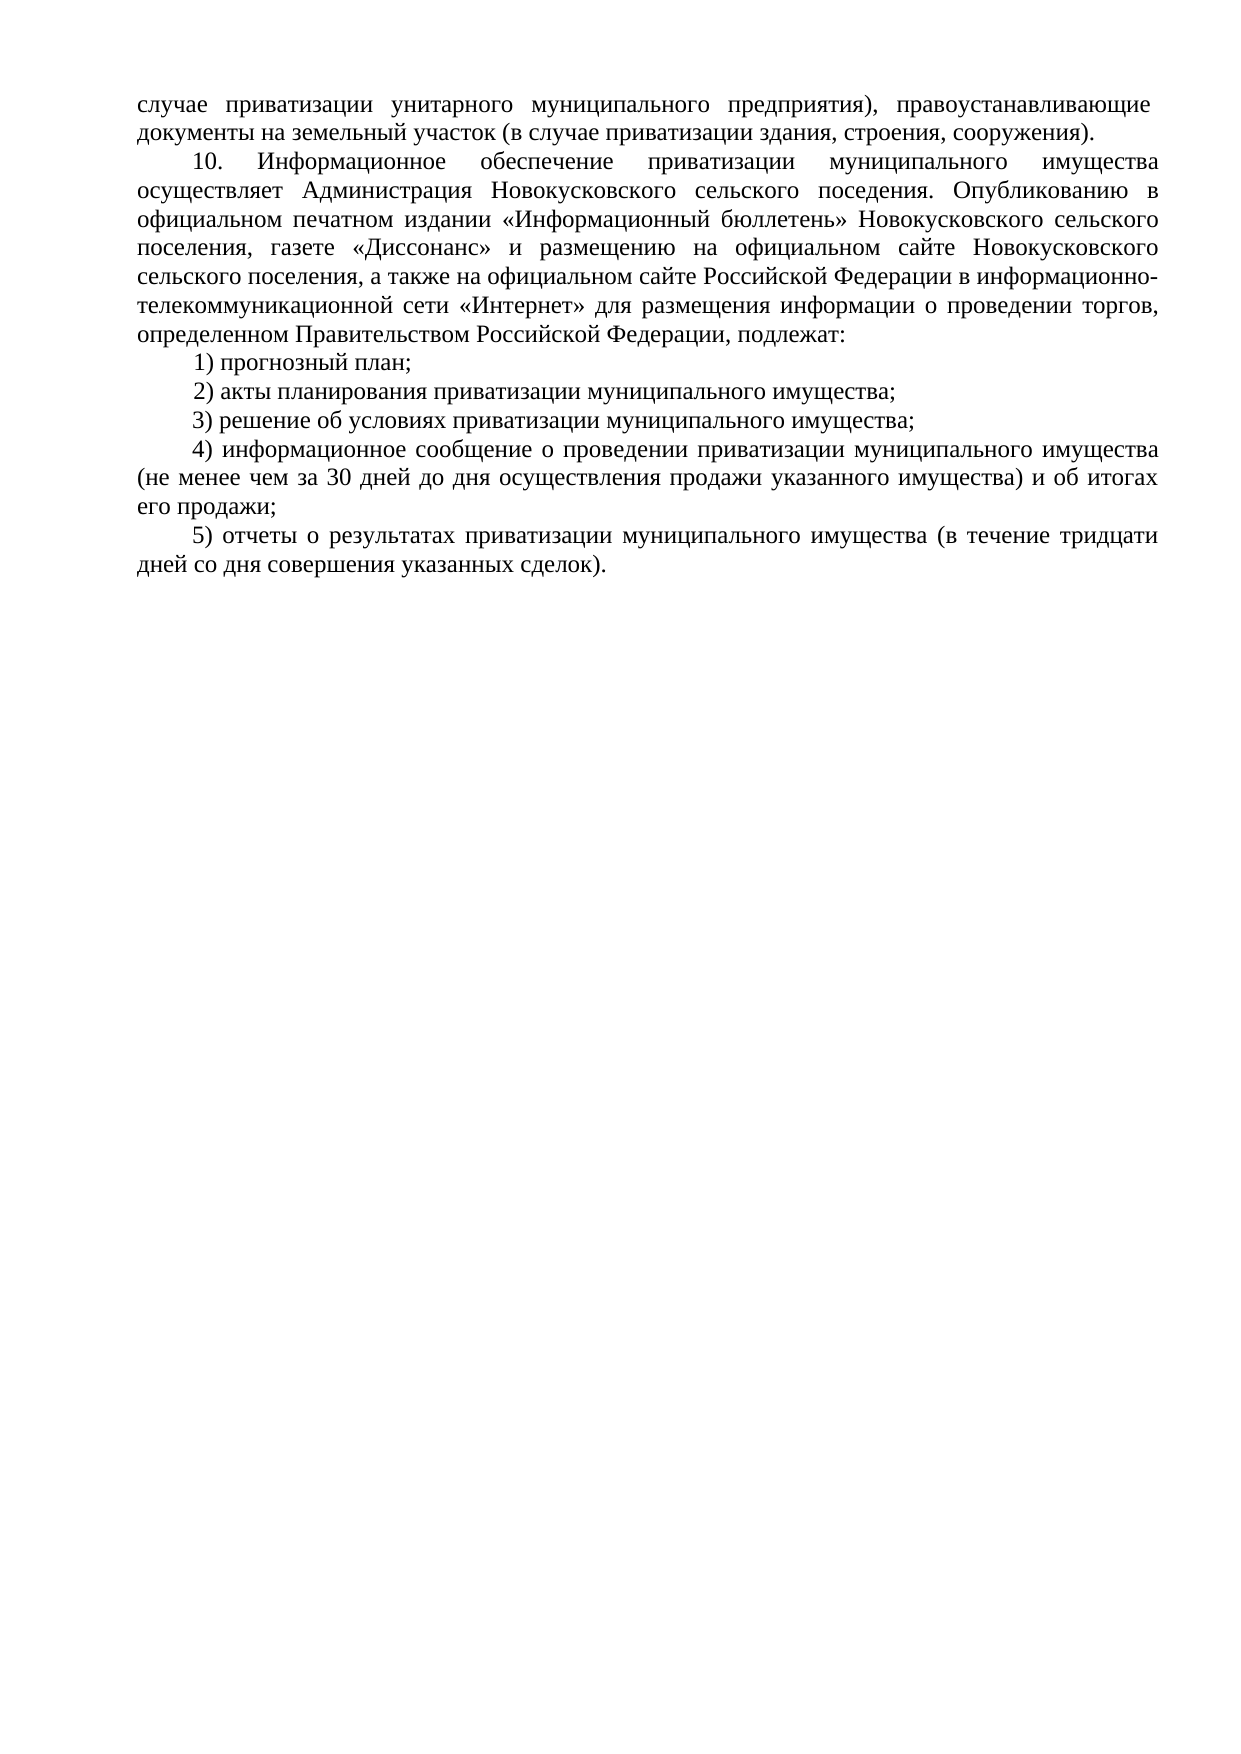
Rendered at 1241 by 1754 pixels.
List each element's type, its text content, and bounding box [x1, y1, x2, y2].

text 3) решение об условиях приватизации муниципального имущества; [137, 405, 1160, 434]
text 2) акты планирования приватизации муниципального имущества; [137, 376, 1160, 405]
text 1) прогнозный план; [137, 347, 1160, 376]
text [137, 89, 1152, 146]
text 5) отчеты о результатах приватизации муниципального имущества (в течение тридцати дней со дня совершения указанных сделок). [137, 520, 1160, 577]
text 4) информационное сообщение о проведении приватизации муниципального имущества (не менее чем за 30 дней до дня осуществления продажи указанного имущества) и об итогах его продажи; [137, 434, 1160, 520]
text 10. Информационное обеспечение приватизации муниципального имущества осуществляет Администрация Новокусковского сельского поседения. Опубликованию в официальном печатном издании «Информационный бюллетень» Новокусковского сельского поселения, газете «Диссонанс» и размещению на официальном сайте Новокусковского сельского поселения, а также на официальном сайте Российской Федерации в информационно-телекоммуникационной сети «Интернет» для размещения информации о проведении торгов, определенном Правительством Российской Федерации, подлежат: [137, 146, 1160, 347]
